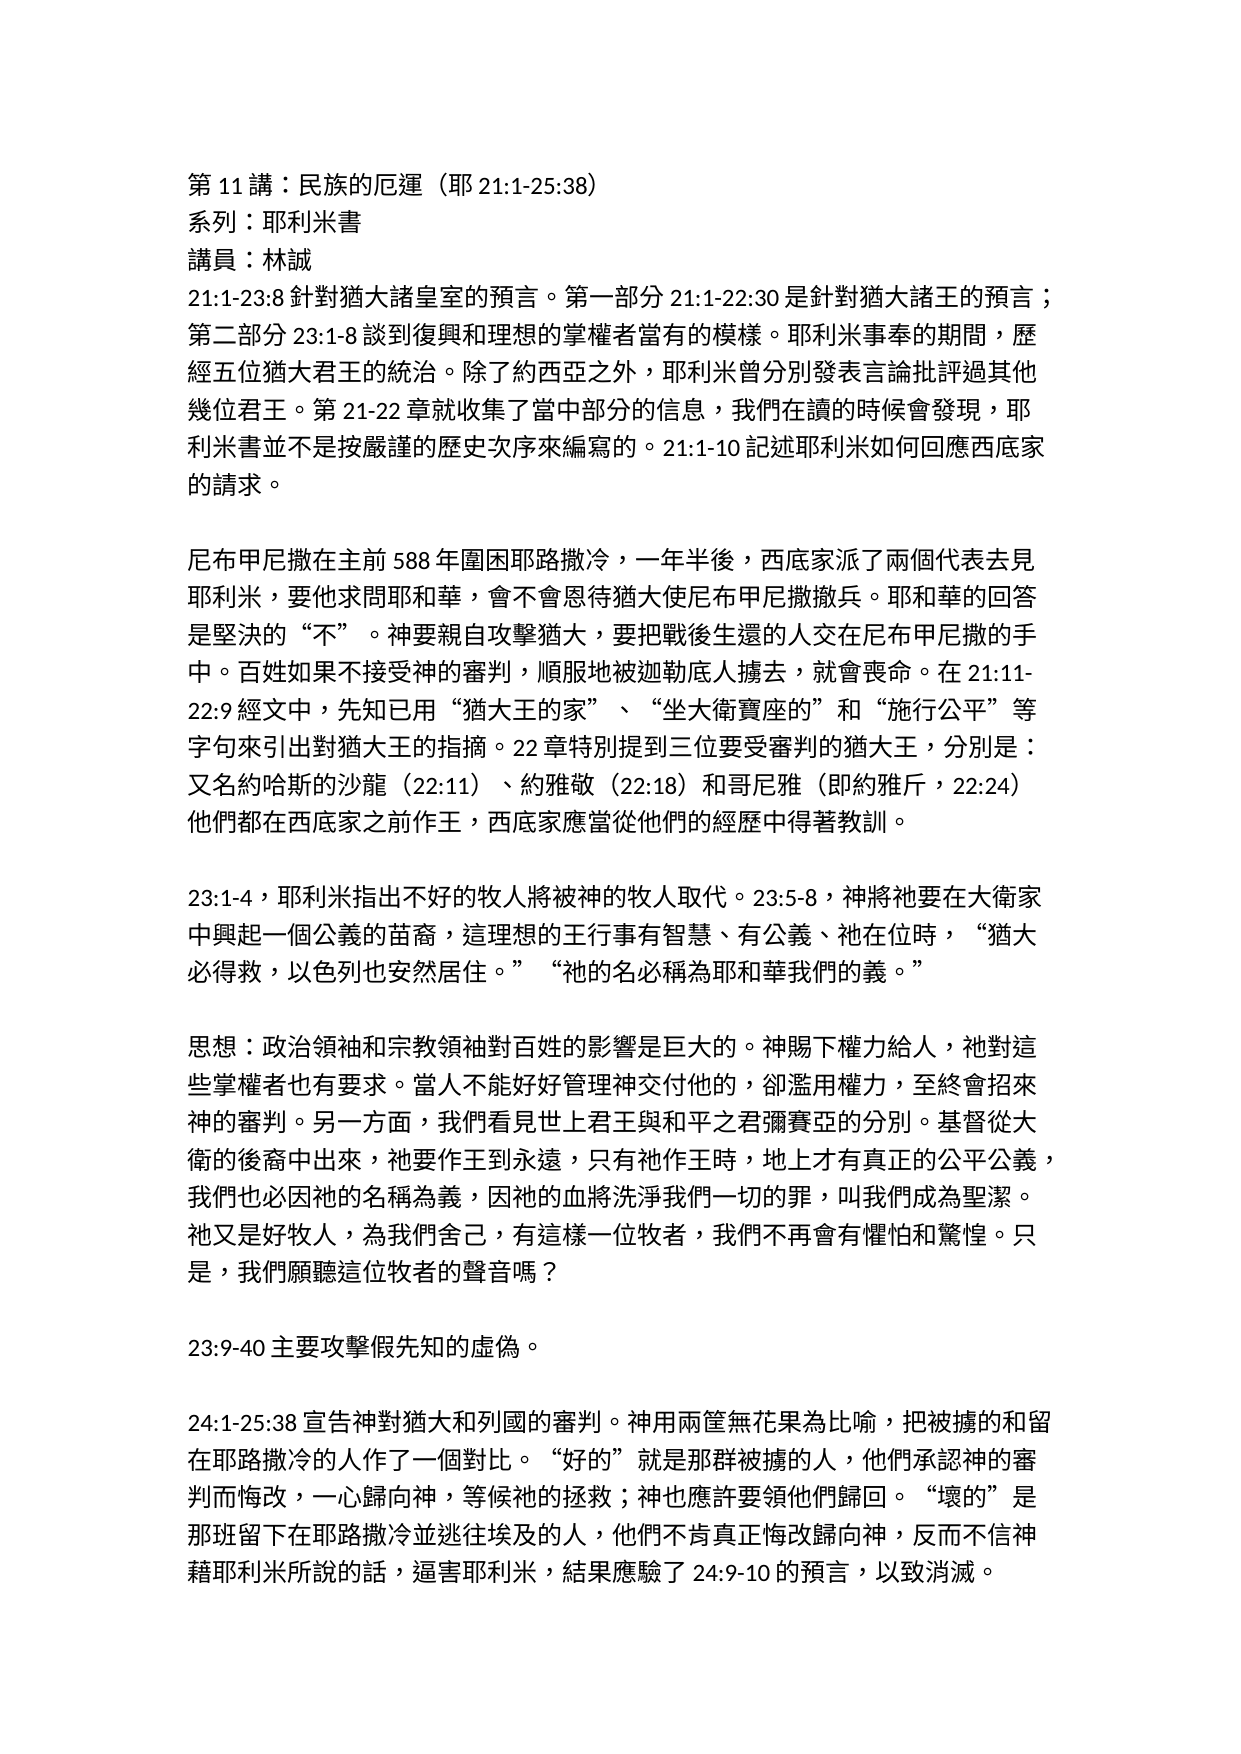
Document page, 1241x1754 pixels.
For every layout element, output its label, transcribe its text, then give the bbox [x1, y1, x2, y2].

text 系列：耶利米書 [187, 202, 1053, 239]
text 23:1-4，耶利米指出不好的牧人將被神的牧人取代。23:5-8，神將祂要在大衛家中興起一個公義的苗裔，這理想的王行事有智慧、有公義、祂在位時，“猶大必得救，以色列也安然居住。”“祂的名必稱為耶和華我們的義。” [187, 877, 1053, 989]
text 第11講：民族的厄運（耶21:1-25:38） [187, 164, 1053, 202]
text 24:1-25:38宣告神對猶大和列國的審判。神用兩筐無花果為比喻，把被擄的和留在耶路撒冷的人作了一個對比。“好的”就是那群被擄的人，他們承認神的審判而悔改，一心歸向神，等候祂的拯救；神也應許要領他們歸回。“壞的”是那班留下在耶路撒冷並逃往埃及的人，他們不肯真正悔改歸向神，反而不信神藉耶利米所說的話，逼害耶利米，結果應驗了24:9-10的預言，以致消滅。 [187, 1402, 1053, 1589]
text 21:1-23:8針對猶大諸皇室的預言。第一部分21:1-22:30是針對猶大諸王的預言；第二部分23:1-8談到復興和理想的掌權者當有的模樣。耶利米事奉的期間，歷經五位猶大君王的統治。除了約西亞之外，耶利米曾分別發表言論批評過其他幾位君王。第21-22章就收集了當中部分的信息，我們在讀的時候會發現，耶利米書並不是按嚴謹的歷史次序來編寫的。21:1-10記述耶利米如何回應西底家的請求。 [187, 277, 1053, 502]
text 講員：林誠 [187, 239, 1053, 277]
text 尼布甲尼撒在主前588年圍困耶路撒冷，一年半後，西底家派了兩個代表去見耶利米，要他求問耶和華，會不會恩待猶大使尼布甲尼撒撤兵。耶和華的回答是堅決的“不”。神要親自攻擊猶大，要把戰後生還的人交在尼布甲尼撒的手中。百姓如果不接受神的審判，順服地被迦勒底人擄去，就會喪命。在21:11-22:9經文中，先知已用“猶大王的家”、“坐大衛寶座的”和“施行公平”等字句來引出對猶大王的指摘。22章特別提到三位要受審判的猶大王，分別是：又名約哈斯的沙龍（22:11）、約雅敬（22:18）和哥尼雅（即約雅斤，22:24）他們都在西底家之前作王，西底家應當從他們的經歷中得著教訓。 [187, 539, 1053, 839]
text 思想：政治領袖和宗教領袖對百姓的影響是巨大的。神賜下權力給人，祂對這些掌權者也有要求。當人不能好好管理神交付他的，卻濫用權力，至終會招來神的審判。另一方面，我們看見世上君王與和平之君彌賽亞的分別。基督從大衛的後裔中出來，祂要作王到永遠，只有祂作王時，地上才有真正的公平公義，我們也必因祂的名稱為義，因祂的血將洗淨我們一切的罪，叫我們成為聖潔。祂又是好牧人，為我們舍己，有這樣一位牧者，我們不再會有懼怕和驚惶。只是，我們願聽這位牧者的聲音嗎？ [187, 1027, 1053, 1289]
text 23:9-40主要攻擊假先知的虛偽。 [187, 1327, 1053, 1364]
